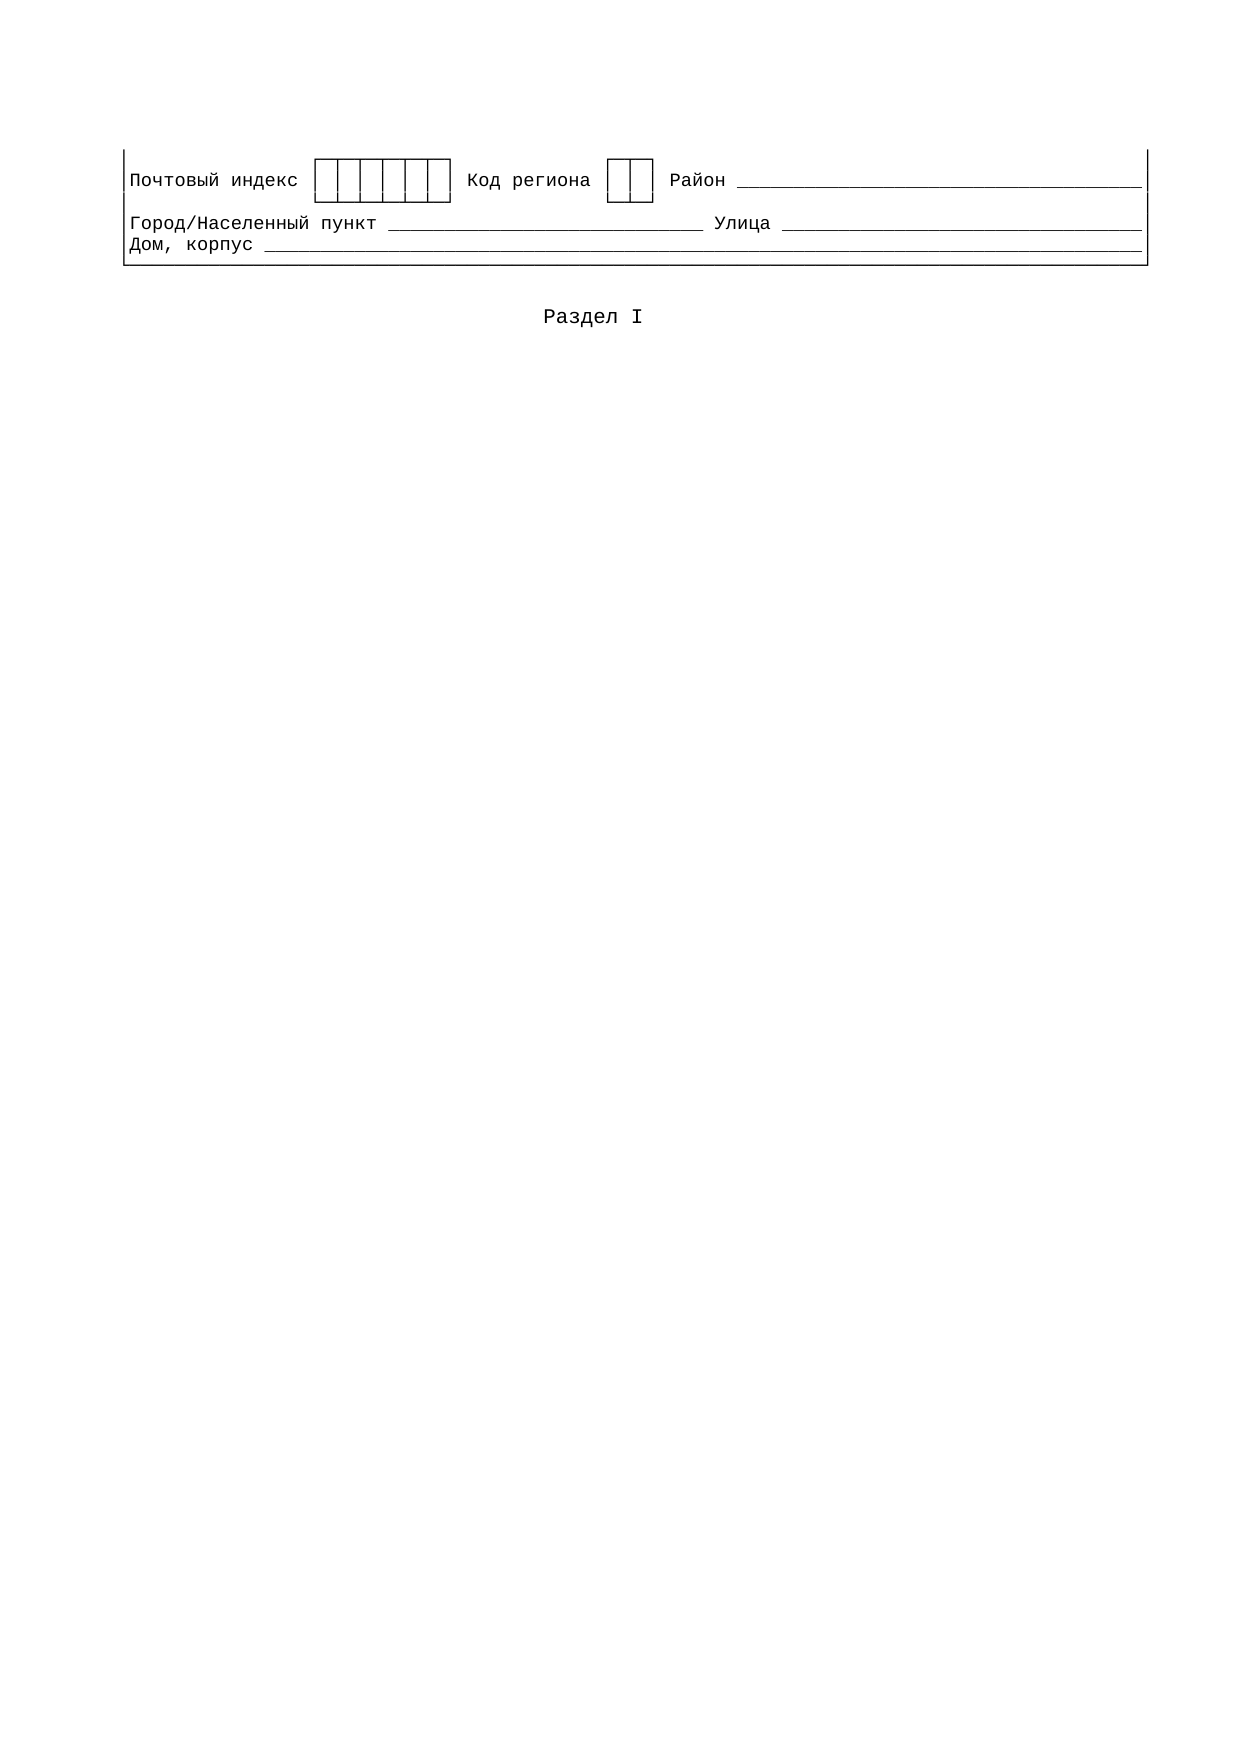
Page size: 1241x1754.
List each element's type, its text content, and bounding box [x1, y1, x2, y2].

text └──────────────────────────────────────────────────────────────────────────────────────────┘ [118, 256, 1181, 277]
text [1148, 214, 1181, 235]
text │Почтовый индекс │ │ │ │ │ │ │ Код региона │ │ │ Район ____________________________________│ [653, 171, 1147, 192]
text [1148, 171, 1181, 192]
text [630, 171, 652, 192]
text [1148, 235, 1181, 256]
text │Дом, корпус ______________________________________________________________________________│ [124, 235, 1147, 256]
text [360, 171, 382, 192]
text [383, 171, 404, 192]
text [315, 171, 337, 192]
text │ └─┴─┴─┴─┴─┴─┘ └─┴─┘ │ [124, 192, 1147, 214]
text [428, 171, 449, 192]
text │ ┌─┬─┬─┬─┬─┬─┐ ┌─┬─┐ │ [124, 150, 1147, 171]
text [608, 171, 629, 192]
text │Город/Населенный пункт ____________________________ Улица ________________________________│ [124, 214, 1147, 235]
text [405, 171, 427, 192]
text Раздел I [118, 306, 1181, 330]
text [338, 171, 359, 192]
